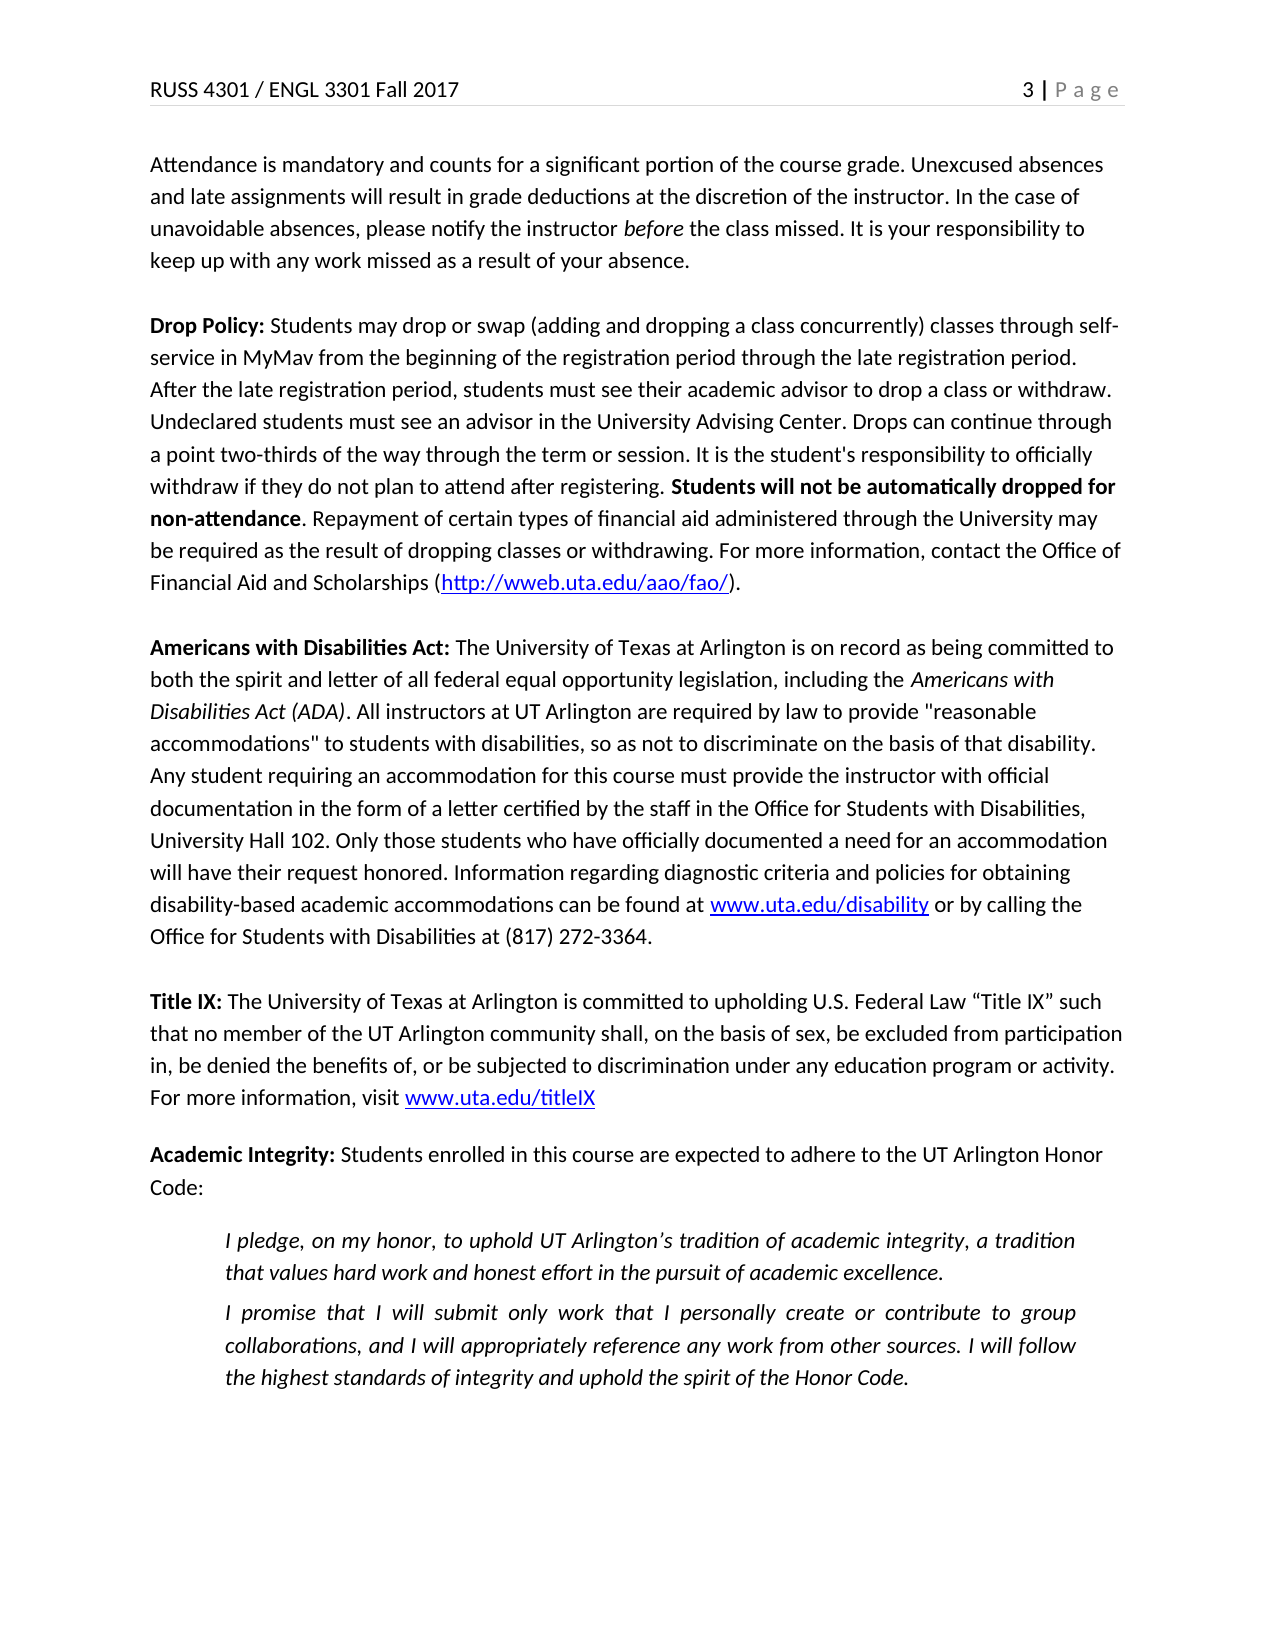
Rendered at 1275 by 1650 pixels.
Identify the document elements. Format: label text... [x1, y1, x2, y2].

text Americans with Disabilities Act: The University of Texas at Arlington is on record as being committed to both the spirit and letter of all federal equal opportunity legislation, including the Americans with Disabilities Act (ADA). All instructors at UT Arlington are required by law to provide "reasonable accommodations" to students with disabilities, so as not to discriminate on the basis of that disability. Any student requiring an accommodation for this course must provide the instructor with official documentation in the form of a letter certified by the staff in the Office for Students with Disabilities, University Hall 102. Only those students who have officially documented a need for an accommodation will have their request honored. Information regarding diagnostic criteria and policies for obtaining disability-based academic accommodations can be found at www.uta.edu/disability or by calling the Office for Students with Disabilities at (817) 272-3364. Title IX: The University of Texas at Arlington is committed to upholding U.S. Federal Law “Title IX” such that no member of the UT Arlington community shall, on the basis of sex, be excluded from participation in, be denied the benefits of, or be subjected to discrimination under any education program or activity. For more information, visit www.uta.edu/titleIX [150, 633, 1125, 1111]
text Drop Policy: Students may drop or swap (adding and dropping a class concurrently) classes through self-service in MyMav from the beginning of the registration period through the late registration period. After the late registration period, students must see their academic advisor to drop a class or withdraw. Undeclared students must see an advisor in the University Advising Center. Drops can continue through a point two-thirds of the way through the term or session. It is the student's responsibility to officially withdraw if they do not plan to attend after registering. Students will not be automatically dropped for non-attendance. Repayment of certain types of financial aid administered through the University may be required as the result of dropping classes or withdrawing. For more information, contact the Office of Financial Aid and Scholarships (http://wweb.uta.edu/aao/fao/). [150, 311, 1125, 596]
text Academic Integrity: Students enrolled in this course are expected to adhere to the UT Arlington Honor Code: [150, 1141, 1125, 1201]
text I pledge, on my honor, to uphold UT Arlington’s tradition of academic integrity, a tradition that values hard work and honest effort in the pursuit of academic excellence. [225, 1226, 1080, 1286]
text Attendance is mandatory and counts for a significant portion of the course grade. Unexcused absences and late assignments will result in grade deductions at the discretion of the instructor. In the case of unavoidable absences, please notify the instructor before the class missed. It is your responsibility to keep up with any work missed as a result of your absence. [150, 150, 1125, 274]
text I promise that I will submit only work that I personally create or contribute to group collaborations, and I will appropriately reference any work from other sources. I will follow the highest standards of integrity and uphold the spirit of the Honor Code. [225, 1298, 1080, 1391]
